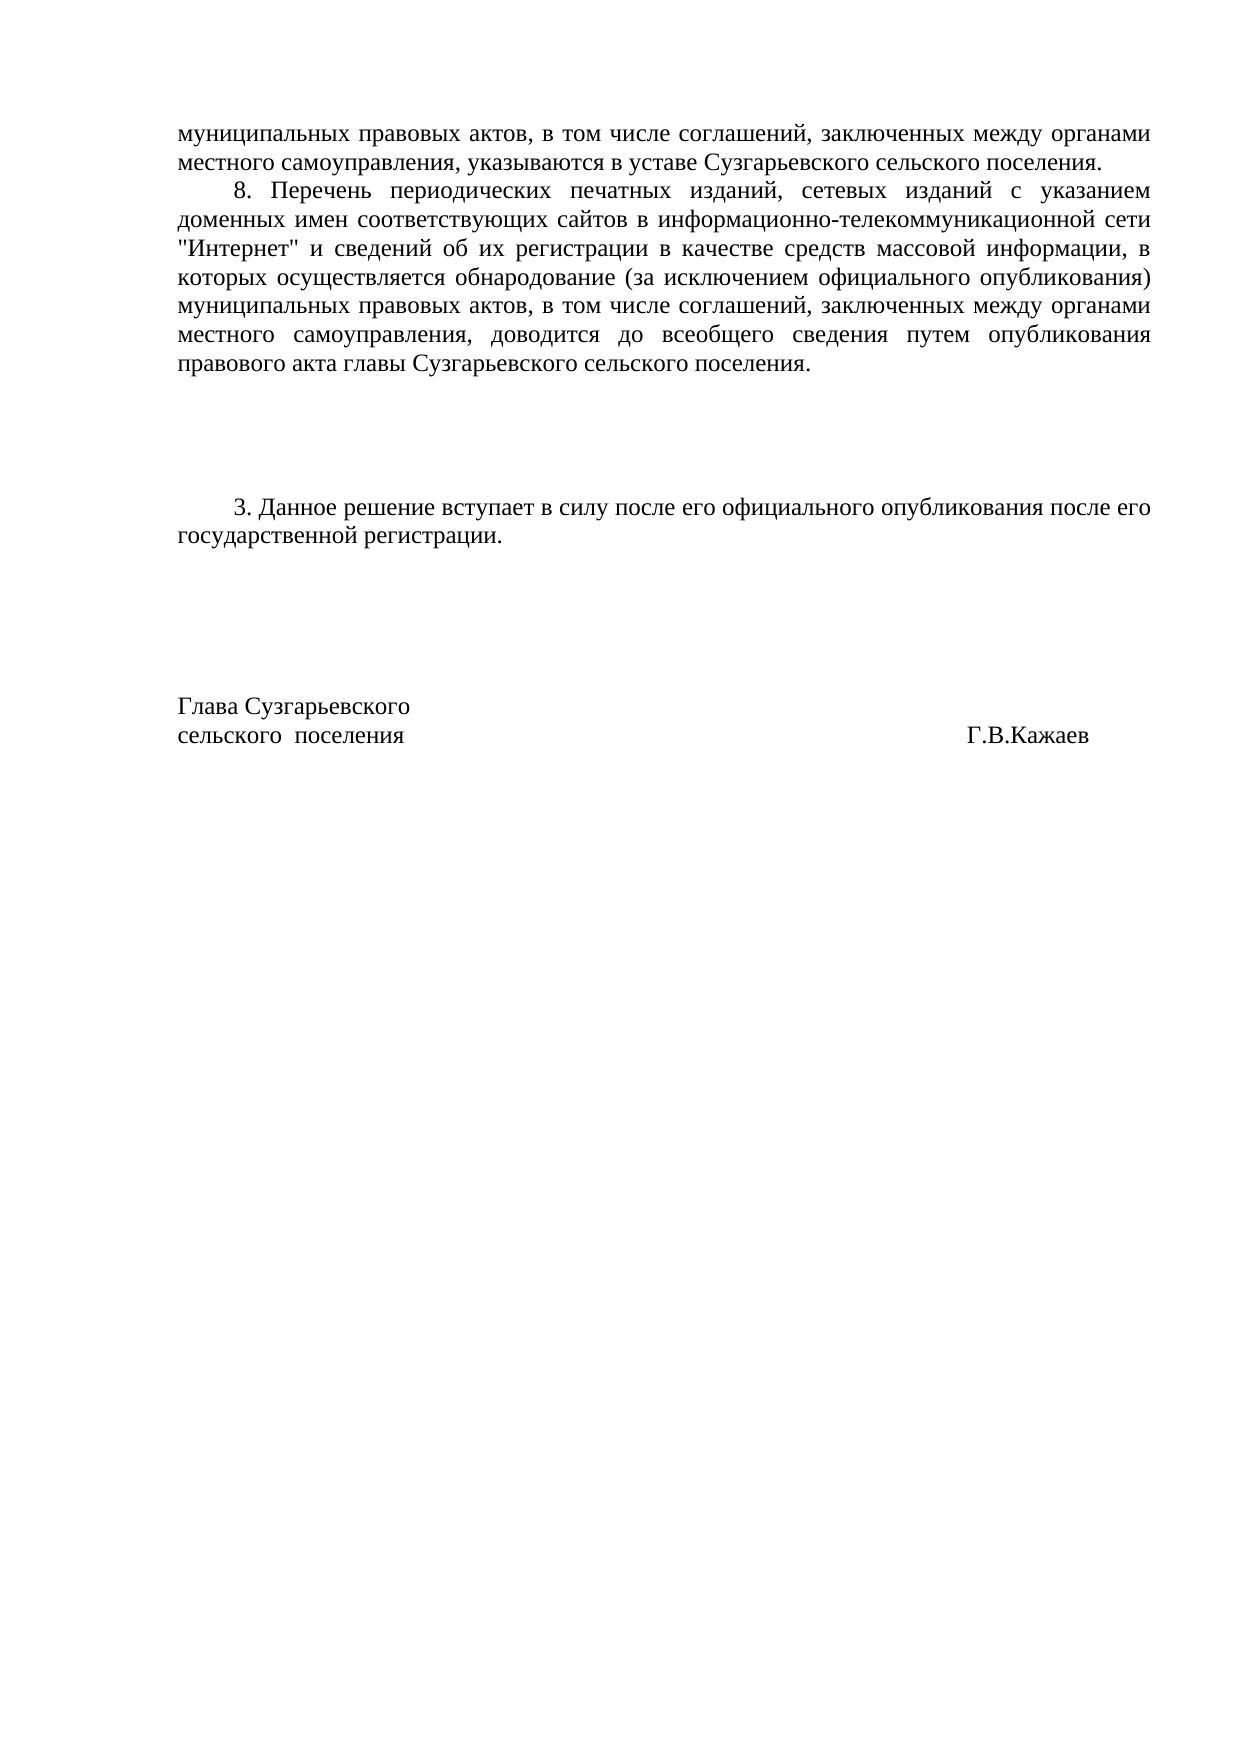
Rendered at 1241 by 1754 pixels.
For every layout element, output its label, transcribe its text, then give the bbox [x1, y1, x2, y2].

text Глава Сузгарьевского [177, 691, 1152, 720]
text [177, 118, 1152, 176]
text сельского поселения Г.В.Кажаев [177, 720, 1152, 748]
text 8. Перечень периодических печатных изданий, сетевых изданий с указанием доменных имен соответствующих сайтов в информационно-телекоммуникационной сети "Интернет" и сведений об их регистрации в качестве средств массовой информации, в которых осуществляется обнародование (за исключением официального опубликования) муниципальных правовых актов, в том числе соглашений, заключенных между органами местного самоуправления, доводится до всеобщего сведения путем опубликования правового акта главы Сузгарьевского сельского поселения. [177, 176, 1152, 377]
text 3. Данное решение вступает в силу после его официального опубликования после его государственной регистрации. [177, 492, 1152, 549]
